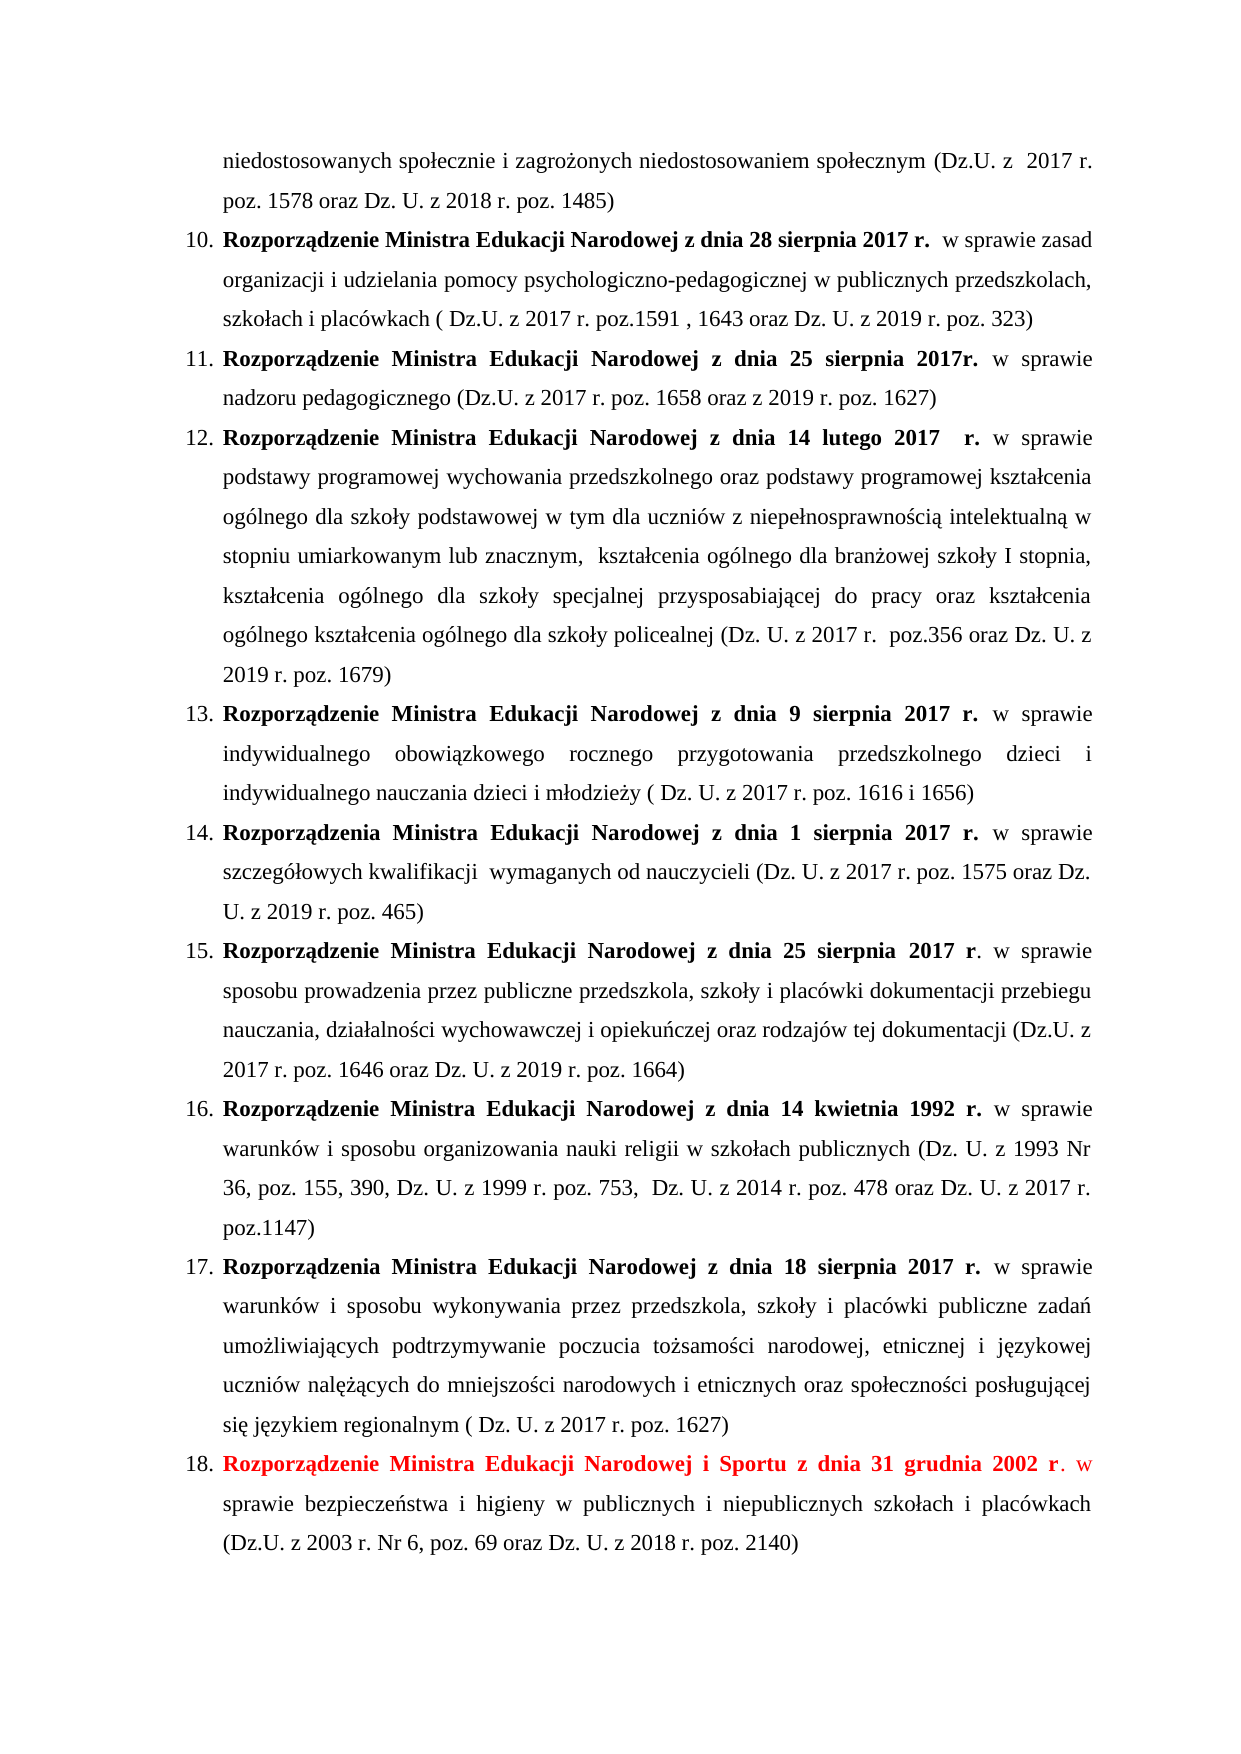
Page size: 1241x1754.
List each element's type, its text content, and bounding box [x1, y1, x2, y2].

list Rozporządzenia Ministra Edukacji Narodowej z dnia 1 sierpnia 2017 r. w sprawie szczegółowych kwalifikacji wymaganych od nauczycieli (Dz. U. z 2017 r. poz. 1575 oraz Dz. U. z 2019 r. poz. 465) [185, 819, 1093, 924]
list Rozporządzenie Ministra Edukacji Narodowej z dnia 25 sierpnia 2017r. w sprawie nadzoru pedagogicznego (Dz.U. z 2017 r. poz. 1658 oraz z 2019 r. poz. 1627) [185, 345, 1093, 411]
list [185, 148, 1093, 213]
list Rozporządzenie Ministra Edukacji Narodowej z dnia 25 sierpnia 2017 r. w sprawie sposobu prowadzenia przez publiczne przedszkola, szkoły i placówki dokumentacji przebiegu nauczania, działalności wychowawczej i opiekuńczej oraz rodzajów tej dokumentacji (Dz.U. z 2017 r. poz. 1646 oraz Dz. U. z 2019 r. poz. 1664) [185, 937, 1093, 1082]
list Rozporządzenia Ministra Edukacji Narodowej z dnia 18 sierpnia 2017 r. w sprawie warunków i sposobu wykonywania przez przedszkola, szkoły i placówki publiczne zadań umożliwiających podtrzymywanie poczucia tożsamości narodowej, etnicznej i językowej uczniów nalężących do mniejszości narodowych i etnicznych oraz społeczności posługującej się językiem regionalnym ( Dz. U. z 2017 r. poz. 1627) [185, 1253, 1093, 1437]
list Rozporządzenie Ministra Edukacji Narodowej z dnia 14 kwietnia 1992 r. w sprawie warunków i sposobu organizowania nauki religii w szkołach publicznych (Dz. U. z 1993 Nr 36, poz. 155, 390, Dz. U. z 1999 r. poz. 753, Dz. U. z 2014 r. poz. 478 oraz Dz. U. z 2017 r. poz.1147) [185, 1095, 1093, 1240]
list Rozporządzenie Ministra Edukacji Narodowej z dnia 9 sierpnia 2017 r. w sprawie indywidualnego obowiązkowego rocznego przygotowania przedszkolnego dzieci i indywidualnego nauczania dzieci i młodzieży ( Dz. U. z 2017 r. poz. 1616 i 1656) [185, 700, 1093, 806]
list Rozporządzenie Ministra Edukacji Narodowej i Sportu z dnia 31 grudnia 2002 r. w sprawie bezpieczeństwa i higieny w publicznych i niepublicznych szkołach i placówkach (Dz.U. z 2003 r. Nr 6, poz. 69 oraz Dz. U. z 2018 r. poz. 2140) [185, 1450, 1093, 1556]
list Rozporządzenie Ministra Edukacji Narodowej z dnia 28 sierpnia 2017 r. w sprawie zasad organizacji i udzielania pomocy psychologiczno-pedagogicznej w publicznych przedszkolach, szkołach i placówkach ( Dz.U. z 2017 r. poz.1591 , 1643 oraz Dz. U. z 2019 r. poz. 323) [185, 227, 1093, 332]
list Rozporządzenie Ministra Edukacji Narodowej z dnia 14 lutego 2017 r. w sprawie podstawy programowej wychowania przedszkolnego oraz podstawy programowej kształcenia ogólnego dla szkoły podstawowej w tym dla uczniów z niepełnosprawnością intelektualną w stopniu umiarkowanym lub znacznym, kształcenia ogólnego dla branżowej szkoły I stopnia, kształcenia ogólnego dla szkoły specjalnej przysposabiającej do pracy oraz kształcenia ogólnego kształcenia ogólnego dla szkoły policealnej (Dz. U. z 2017 r. poz.356 oraz Dz. U. z 2019 r. poz. 1679) [185, 424, 1093, 687]
